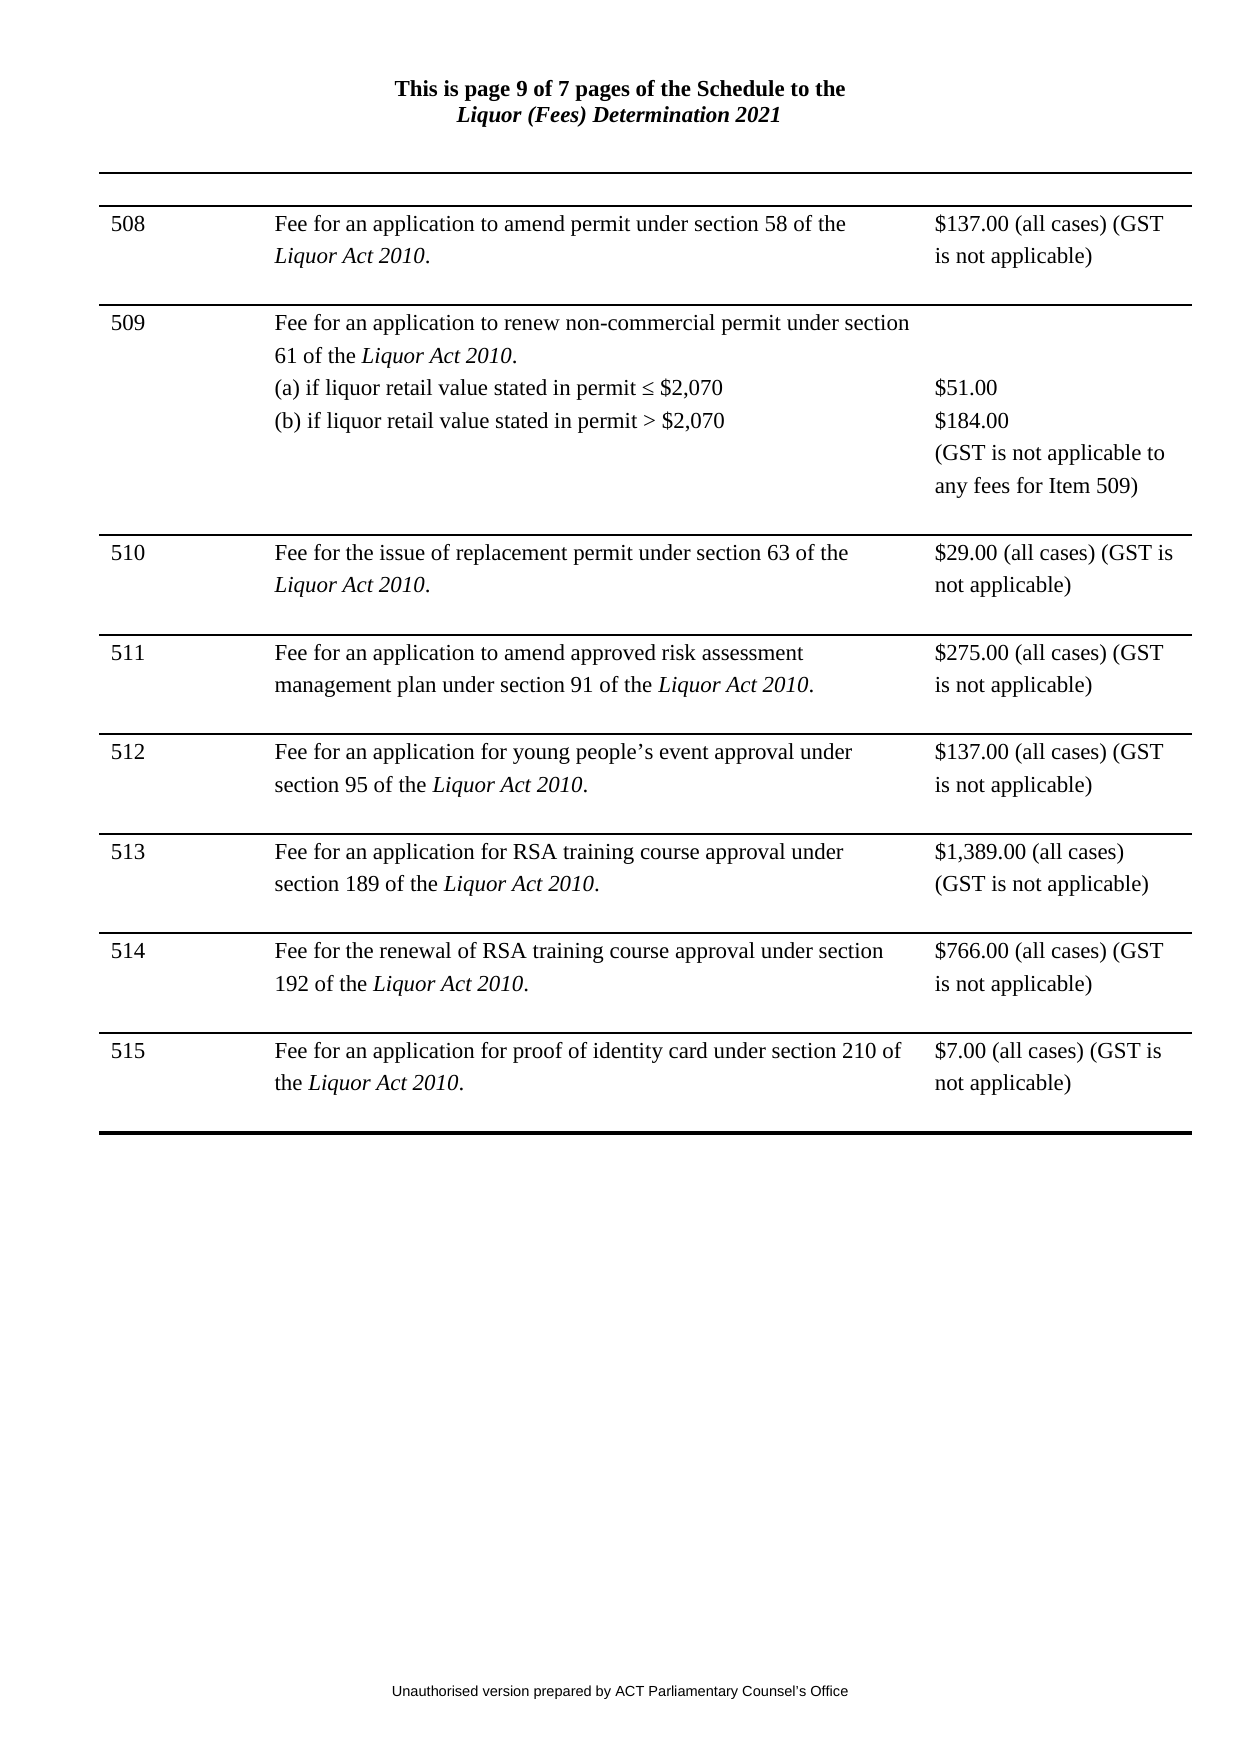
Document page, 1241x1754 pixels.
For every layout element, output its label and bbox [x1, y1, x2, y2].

table_header [88, 172, 1240, 1167]
